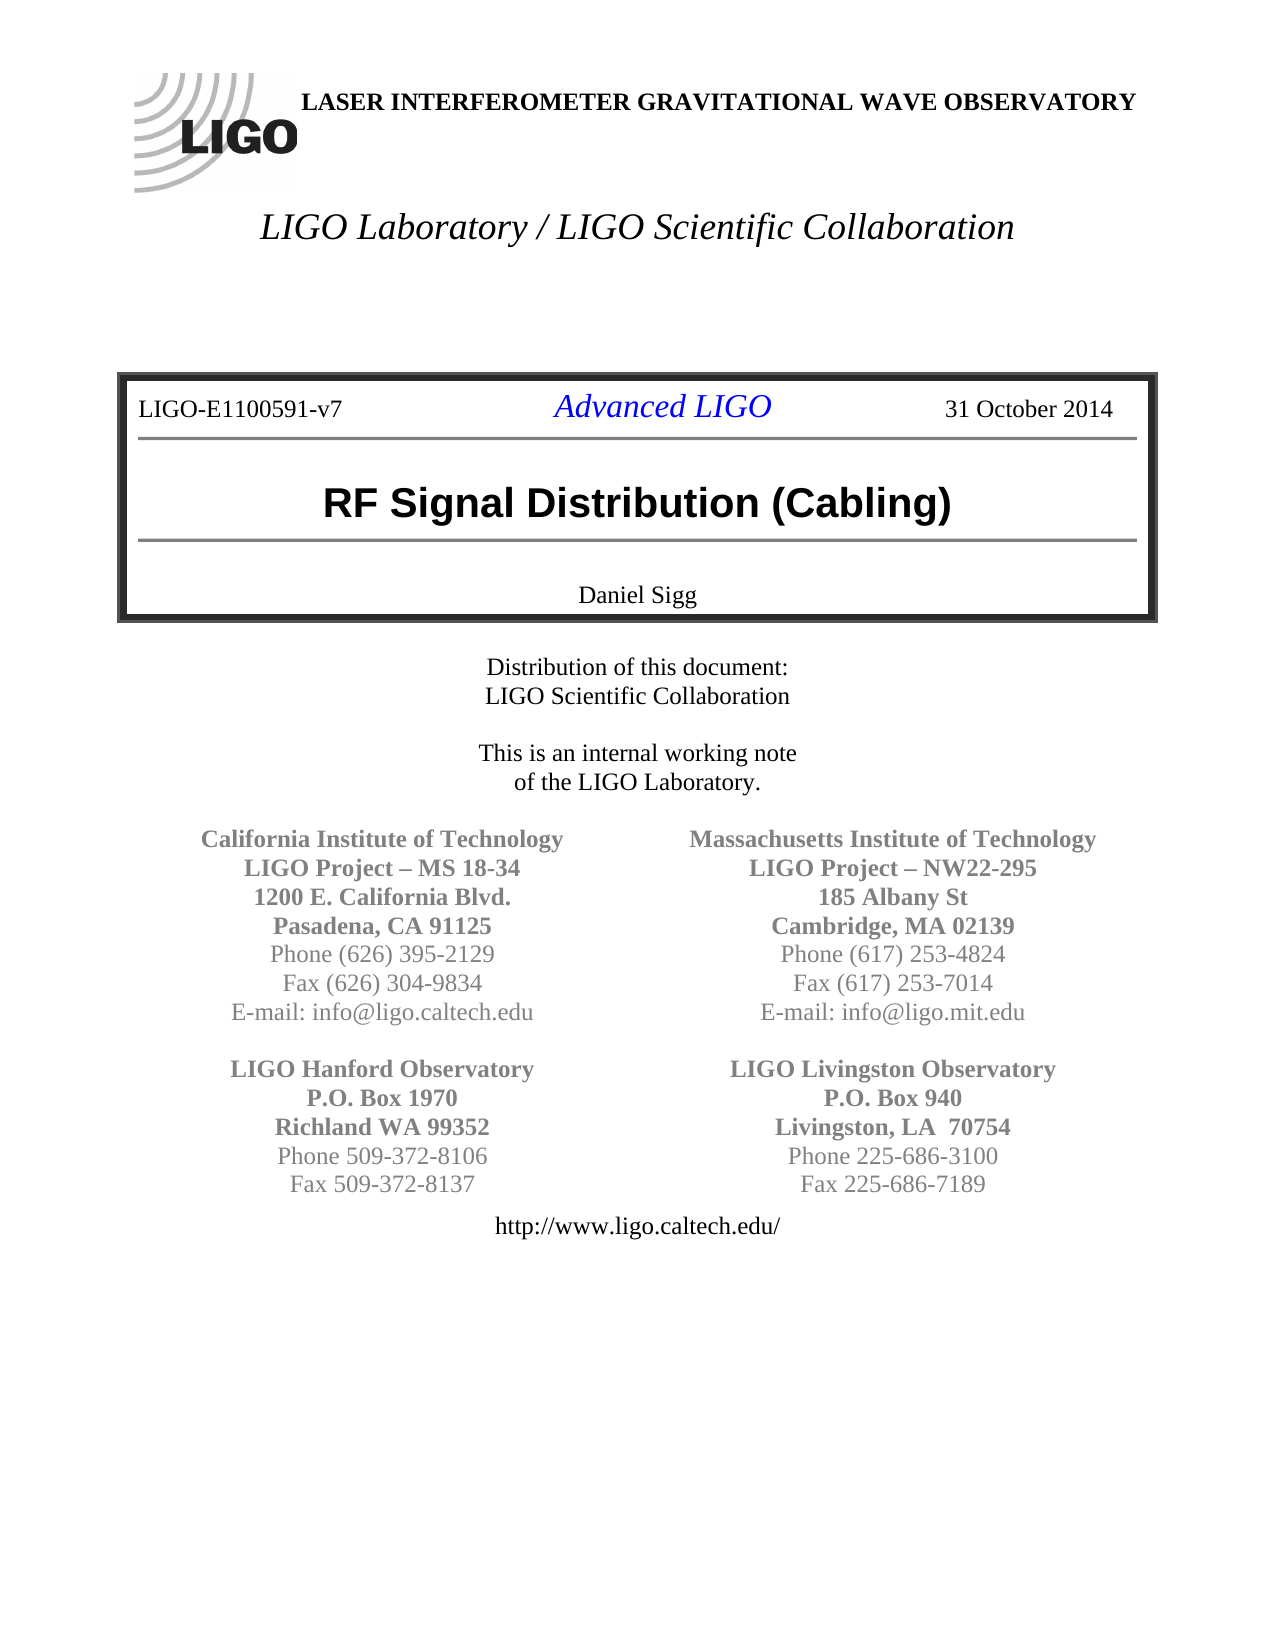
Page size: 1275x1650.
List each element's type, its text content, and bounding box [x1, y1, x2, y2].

table_cell LIGO Hanford Observatory P.O. Box 1970 Richland WA 99352 Phone 509-372-8106 Fax 509-372-8137 [127, 1026, 637, 1198]
table_header Massachusetts Institute of Technology LIGO Project – NW22-295 185 Albany St Cambridge, MA 02139 Phone (617) 253-4824 Fax (617) 253-7014 E-mail: info@ligo.mit.edu [638, 825, 1148, 1026]
text RF Signal Distribution (Cabling) [130, 464, 1145, 526]
table_cell LIGO Livingston Observatory P.O. Box 940 Livingston, LA 70754 Phone 225-686-3100 Fax 225-686-7189 [638, 1026, 1148, 1198]
text Daniel Sigg [130, 565, 1145, 611]
table_header California Institute of Technology LIGO Project – MS 18-34 1200 E. California Blvd. Pasadena, CA 91125 Phone (626) 395-2129 Fax (626) 304-9834 E-mail: info@ligo.caltech.edu [127, 825, 637, 1026]
text of the LIGO Laboratory. [138, 767, 1137, 796]
text LIGO-E1100591-v7 Advanced LIGO 31 October 2014 [130, 384, 1145, 424]
text LIGO Scientific Collaboration [138, 681, 1137, 709]
text LIGO Laboratory / LIGO Scientific Collaboration [138, 162, 1137, 248]
picture [134, 73, 297, 193]
text Distribution of this document: [138, 652, 1137, 681]
text http://www.ligo.caltech.edu/ [138, 1211, 1137, 1239]
text This is an internal working note [138, 738, 1137, 767]
